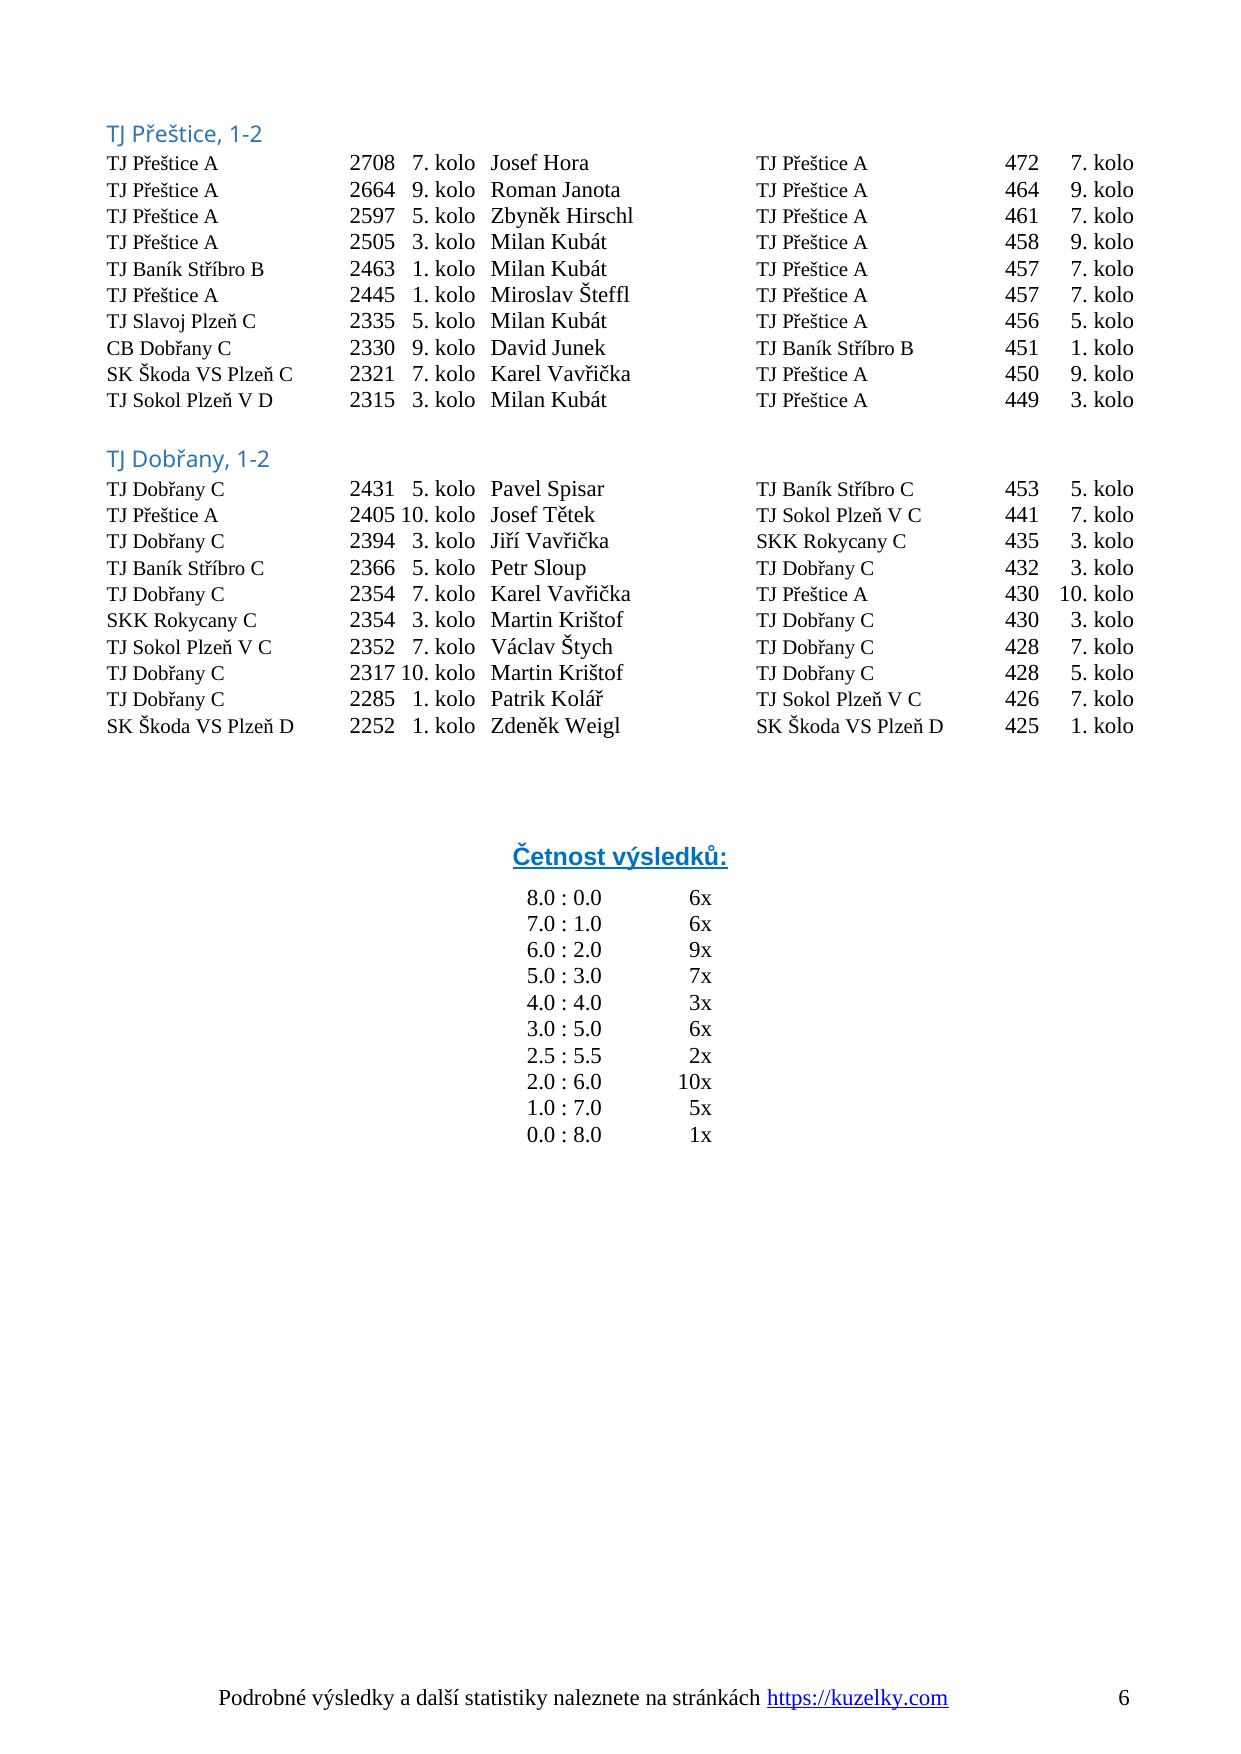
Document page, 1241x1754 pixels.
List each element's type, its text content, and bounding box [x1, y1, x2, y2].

text TJ Dobřany C 2431 5. kolo Pavel Spisar TJ Baník Stříbro C 453 5. kolo [106, 475, 1134, 501]
text 1.0 : 7.0 5x [106, 1094, 1134, 1121]
text TJ Slavoj Plzeň C 2335 5. kolo Milan Kubát TJ Přeštice A 456 5. kolo [106, 307, 1134, 334]
text TJ Přeštice A 2445 1. kolo Miroslav Šteffl TJ Přeštice A 457 7. kolo [106, 281, 1134, 307]
text 4.0 : 4.0 3x [106, 989, 1134, 1015]
text TJ Dobřany C 2394 3. kolo Jiří Vavřička SKK Rokycany C 435 3. kolo [106, 527, 1134, 554]
text 2.0 : 6.0 10x [106, 1068, 1134, 1094]
text 7.0 : 1.0 6x [106, 910, 1134, 936]
text 8.0 : 0.0 6x [106, 883, 1134, 910]
text 2.5 : 5.5 2x [106, 1042, 1134, 1068]
text CB Dobřany C 2330 9. kolo David Junek TJ Baník Stříbro B 451 1. kolo [106, 334, 1134, 360]
text Četnost výsledků: [94, 842, 1145, 871]
text TJ Baník Stříbro B 2463 1. kolo Milan Kubát TJ Přeštice A 457 7. kolo [106, 255, 1134, 281]
subtitle TJ Dobřany, 1-2 [106, 443, 1134, 475]
text TJ Přeštice A 2664 9. kolo Roman Janota TJ Přeštice A 464 9. kolo [106, 176, 1134, 202]
text TJ Přeštice A 2708 7. kolo Josef Hora TJ Přeštice A 472 7. kolo [106, 149, 1134, 176]
subtitle TJ Přeštice, 1-2 [106, 118, 1134, 149]
text TJ Dobřany C 2317 10. kolo Martin Krištof TJ Dobřany C 428 5. kolo [106, 659, 1134, 686]
text TJ Baník Stříbro C 2366 5. kolo Petr Sloup TJ Dobřany C 432 3. kolo [106, 554, 1134, 580]
text TJ Přeštice A 2405 10. kolo Josef Tětek TJ Sokol Plzeň V C 441 7. kolo [106, 501, 1134, 527]
text 3.0 : 5.0 6x [106, 1015, 1134, 1042]
text 0.0 : 8.0 1x [106, 1121, 1134, 1147]
text SKK Rokycany C 2354 3. kolo Martin Krištof TJ Dobřany C 430 3. kolo [106, 606, 1134, 633]
text TJ Dobřany C 2354 7. kolo Karel Vavřička TJ Přeštice A 430 10. kolo [106, 580, 1134, 606]
text SK Škoda VS Plzeň D 2252 1. kolo Zdeněk Weigl SK Škoda VS Plzeň D 425 1. kolo [106, 712, 1134, 738]
text TJ Dobřany C 2285 1. kolo Patrik Kolář TJ Sokol Plzeň V C 426 7. kolo [106, 686, 1134, 712]
text TJ Sokol Plzeň V D 2315 3. kolo Milan Kubát TJ Přeštice A 449 3. kolo [106, 387, 1134, 413]
text 6.0 : 2.0 9x [106, 936, 1134, 963]
text SK Škoda VS Plzeň C 2321 7. kolo Karel Vavřička TJ Přeštice A 450 9. kolo [106, 360, 1134, 387]
text TJ Přeštice A 2597 5. kolo Zbyněk Hirschl TJ Přeštice A 461 7. kolo [106, 202, 1134, 228]
text TJ Přeštice A 2505 3. kolo Milan Kubát TJ Přeštice A 458 9. kolo [106, 228, 1134, 255]
text 5.0 : 3.0 7x [106, 963, 1134, 989]
text TJ Sokol Plzeň V C 2352 7. kolo Václav Štych TJ Dobřany C 428 7. kolo [106, 633, 1134, 659]
